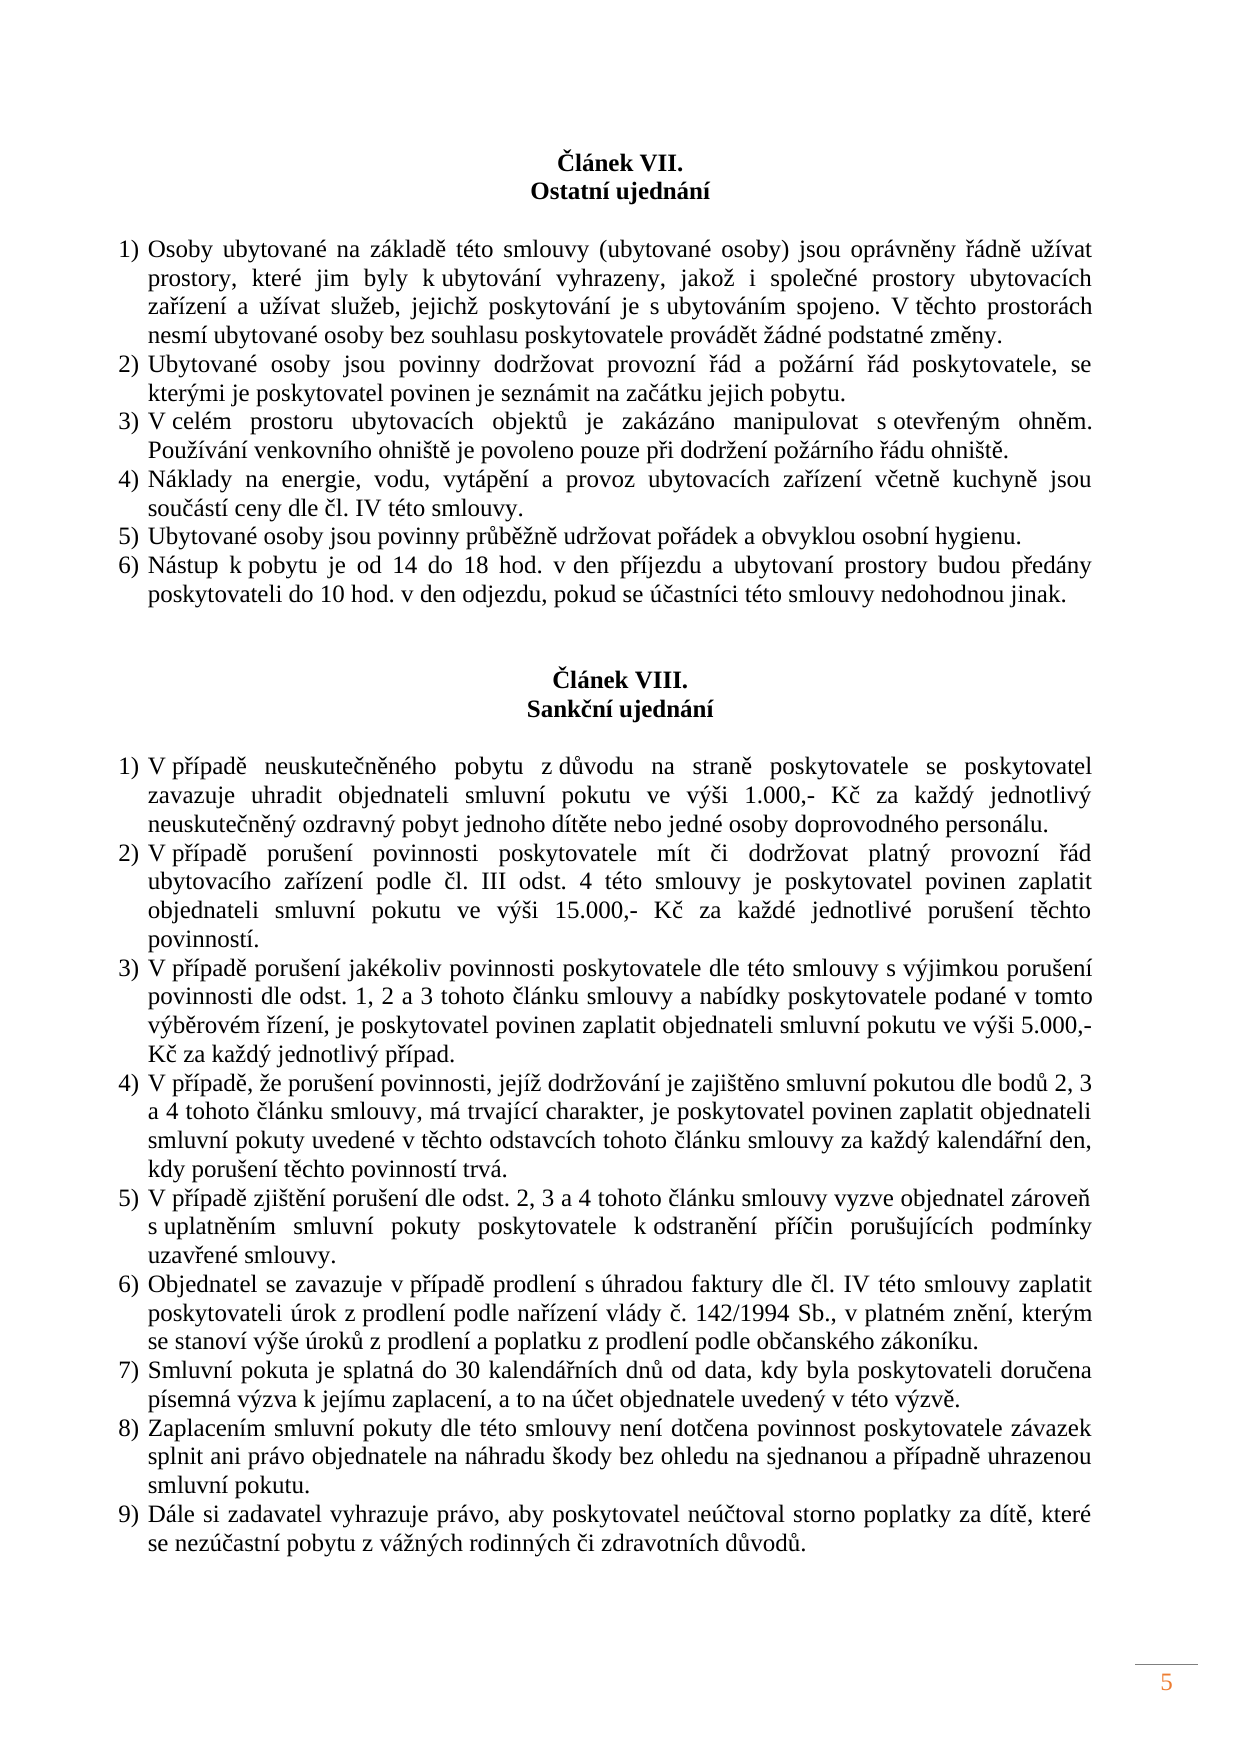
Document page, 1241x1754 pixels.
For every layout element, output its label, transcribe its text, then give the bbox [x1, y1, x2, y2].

list Zaplacením smluvní pokuty dle této smlouvy není dotčena povinnost poskytovatele závazek splnit ani právo objednatele na náhradu škody bez ohledu na sjednanou a případně uhrazenou smluvní pokutu. [118, 1413, 1093, 1499]
text Článek VIII. [148, 665, 1093, 694]
list V případě neuskutečněného pobytu z důvodu na straně poskytovatele se poskytovatel zavazuje uhradit objednateli smluvní pokutu ve výši 1.000,- Kč za každý jednotlivý neuskutečněný ozdravný pobyt jednoho dítěte nebo jedné osoby doprovodného personálu. [118, 751, 1093, 838]
list Objednatel se zavazuje v případě prodlení s úhradou faktury dle čl. IV této smlouvy zaplatit poskytovateli úrok z prodlení podle nařízení vlády č. 142/1994 Sb., v platném znění, kterým se stanoví výše úroků z prodlení a poplatku z prodlení podle občanského zákoníku. [118, 1269, 1093, 1355]
list Dále si zadavatel vyhrazuje právo, aby poskytovatel neúčtoval storno poplatky za dítě, které se nezúčastní pobytu z vážných rodinných či zdravotních důvodů. [118, 1499, 1093, 1556]
text Sankční ujednání [148, 694, 1093, 723]
list Ubytované osoby jsou povinny průběžně udržovat pořádek a obvyklou osobní hygienu. [118, 521, 1093, 550]
list V případě zjištění porušení dle odst. 2, 3 a 4 tohoto článku smlouvy vyzve objednatel zároveň s uplatněním smluvní pokuty poskytovatele k odstranění příčin porušujících podmínky uzavřené smlouvy. [118, 1183, 1093, 1269]
list Nástup k pobytu je od 14 do 18 hod. v den příjezdu a ubytovaní prostory budou předány poskytovateli do 10 hod. v den odjezdu, pokud se účastníci této smlouvy nedohodnou jinak. [118, 550, 1093, 608]
list V případě porušení jakékoliv povinnosti poskytovatele dle této smlouvy s výjimkou porušení povinnosti dle odst. 1, 2 a 3 tohoto článku smlouvy a nabídky poskytovatele podané v tomto výběrovém řízení, je poskytovatel povinen zaplatit objednateli smluvní pokutu ve výši 5.000,- Kč za každý jednotlivý případ. [118, 953, 1093, 1068]
text Ostatní ujednání [148, 176, 1093, 205]
list Ubytované osoby jsou povinny dodržovat provozní řád a požární řád poskytovatele, se kterými je poskytovatel povinen je seznámit na začátku jejich pobytu. [118, 349, 1093, 406]
list Náklady na energie, vodu, vytápění a provoz ubytovacích zařízení včetně kuchyně jsou součástí ceny dle čl. IV této smlouvy. [118, 464, 1093, 521]
list Osoby ubytované na základě této smlouvy (ubytované osoby) jsou oprávněny řádně užívat prostory, které jim byly k ubytování vyhrazeny, jakož i společné prostory ubytovacích zařízení a užívat služeb, jejichž poskytování je s ubytováním spojeno. V těchto prostorách nesmí ubytované osoby bez souhlasu poskytovatele provádět žádné podstatné změny. [118, 234, 1093, 349]
list V případě, že porušení povinnosti, jejíž dodržování je zajištěno smluvní pokutou dle bodů 2, 3 a 4 tohoto článku smlouvy, má trvající charakter, je poskytovatel povinen zaplatit objednateli smluvní pokuty uvedené v těchto odstavcích tohoto článku smlouvy za každý kalendářní den, kdy porušení těchto povinností trvá. [118, 1068, 1093, 1183]
list V celém prostoru ubytovacích objektů je zakázáno manipulovat s otevřeným ohněm. Používání venkovního ohniště je povoleno pouze při dodržení požárního řádu ohniště. [118, 406, 1093, 464]
list Smluvní pokuta je splatná do 30 kalendářních dnů od data, kdy byla poskytovateli doručena písemná výzva k jejímu zaplacení, a to na účet objednatele uvedený v této výzvě. [118, 1355, 1093, 1413]
list V případě porušení povinnosti poskytovatele mít či dodržovat platný provozní řád ubytovacího zařízení podle čl. III odst. 4 této smlouvy je poskytovatel povinen zaplatit objednateli smluvní pokutu ve výši 15.000,- Kč za každé jednotlivé porušení těchto povinností. [118, 838, 1093, 953]
text Článek VII. [148, 148, 1093, 176]
